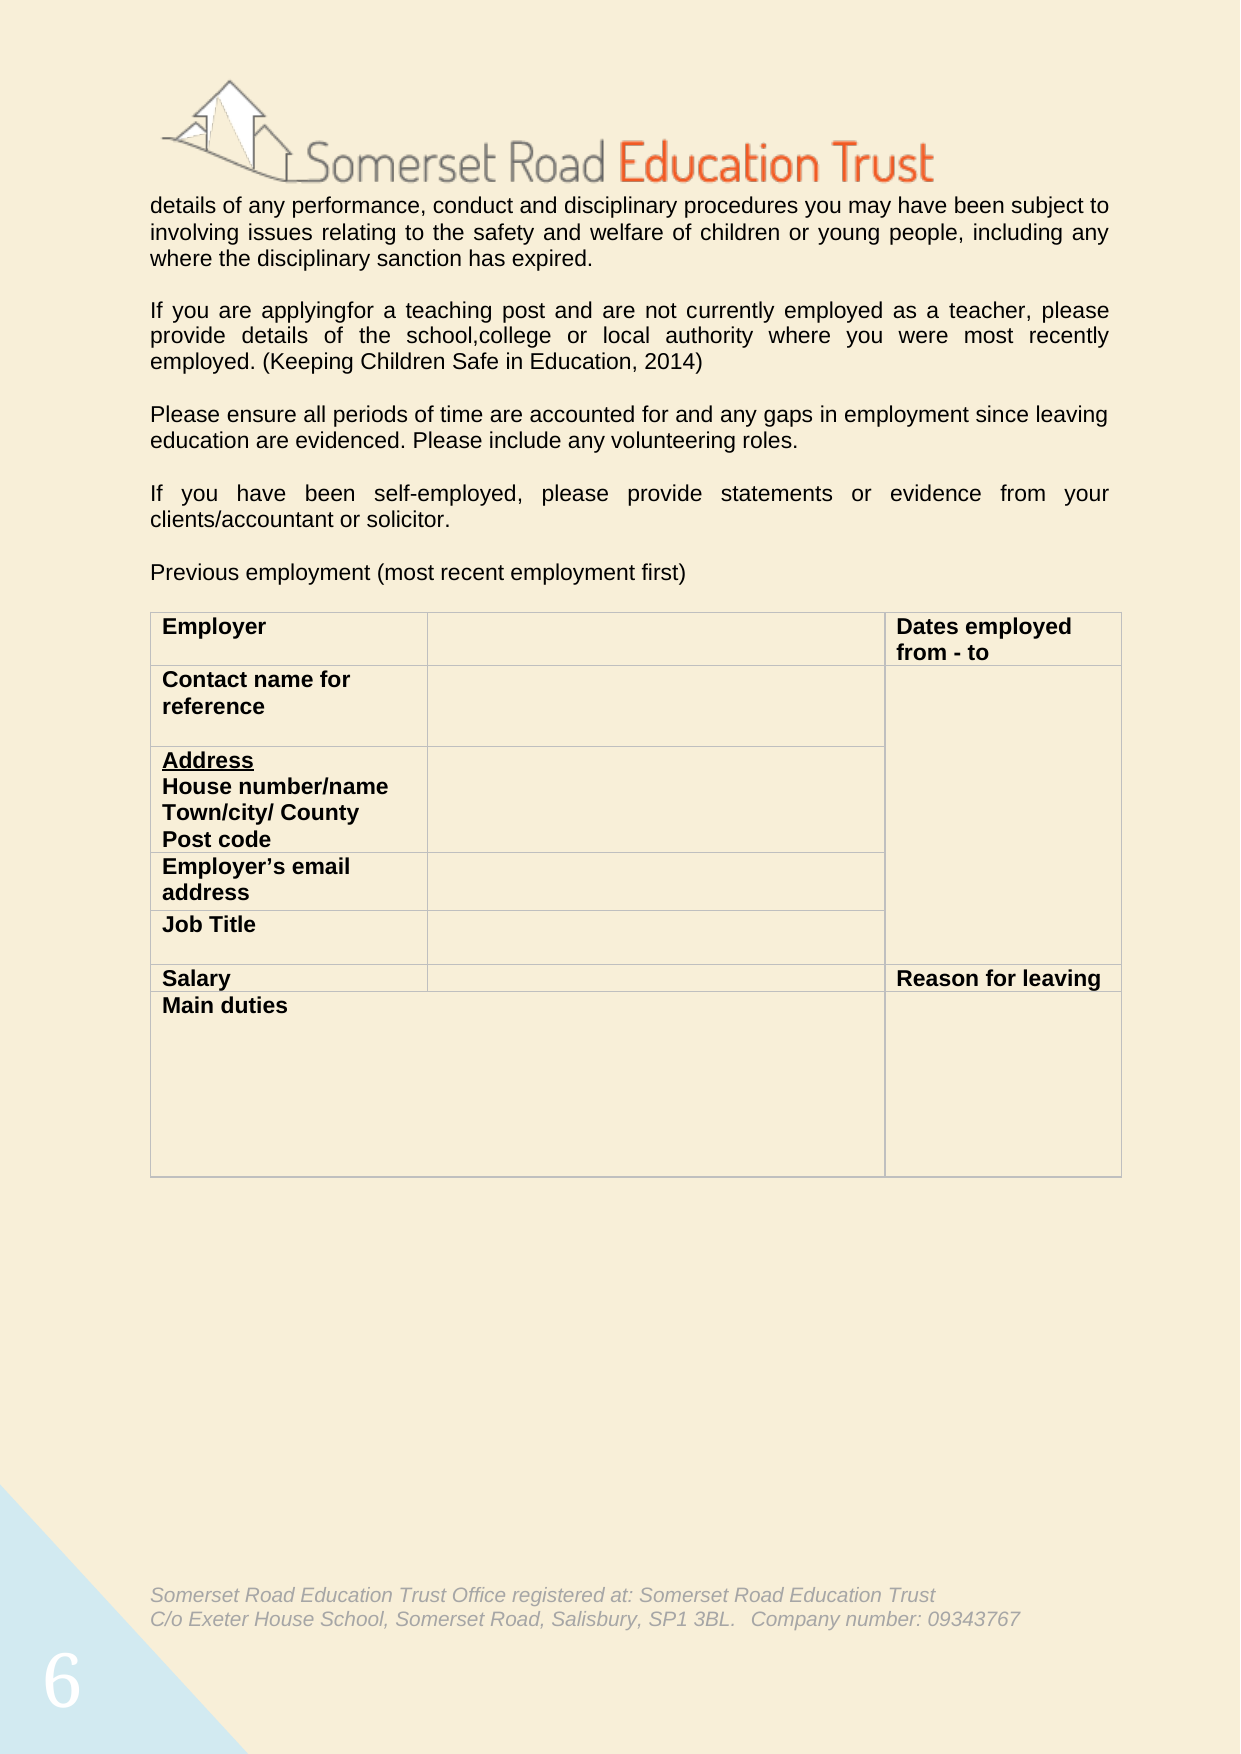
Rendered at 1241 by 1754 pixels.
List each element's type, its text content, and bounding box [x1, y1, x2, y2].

table_cell Job Title [151, 911, 427, 963]
picture [150, 73, 1018, 193]
table_cell Reason for leaving [886, 965, 1121, 991]
table_cell Main duties [151, 992, 884, 1176]
table_cell [428, 853, 884, 910]
table_cell [428, 965, 884, 991]
text Previous employment (most recent employment first) [150, 559, 1110, 585]
text If you are applyingfor a teaching post and are not currently employed as a teacher, please provide details of the school,college or local authority where you were most recently employed. (Keeping Children Safe in Education, 2014) [150, 298, 1110, 374]
table_cell Contact name for reference [151, 666, 427, 746]
table_header [428, 613, 884, 665]
table_cell Address House number/name Town/city/ County Post code [151, 747, 427, 852]
table_cell [428, 911, 884, 963]
table_cell [886, 666, 1121, 963]
table_cell [428, 666, 884, 746]
text Please ensure all periods of time are accounted for and any gaps in employment since leaving education are evidenced. Please include any volunteering roles. [150, 401, 1110, 453]
table_header Dates employed from - to [886, 613, 1121, 665]
table_cell [886, 992, 1121, 1176]
table_header Employer [151, 613, 427, 665]
table_cell Employer’s email address [151, 853, 427, 910]
text If you have been self-employed, please provide statements or evidence from your clients/accountant or solicitor. [150, 480, 1110, 533]
table_cell Salary [151, 965, 427, 991]
table_cell [428, 747, 884, 852]
